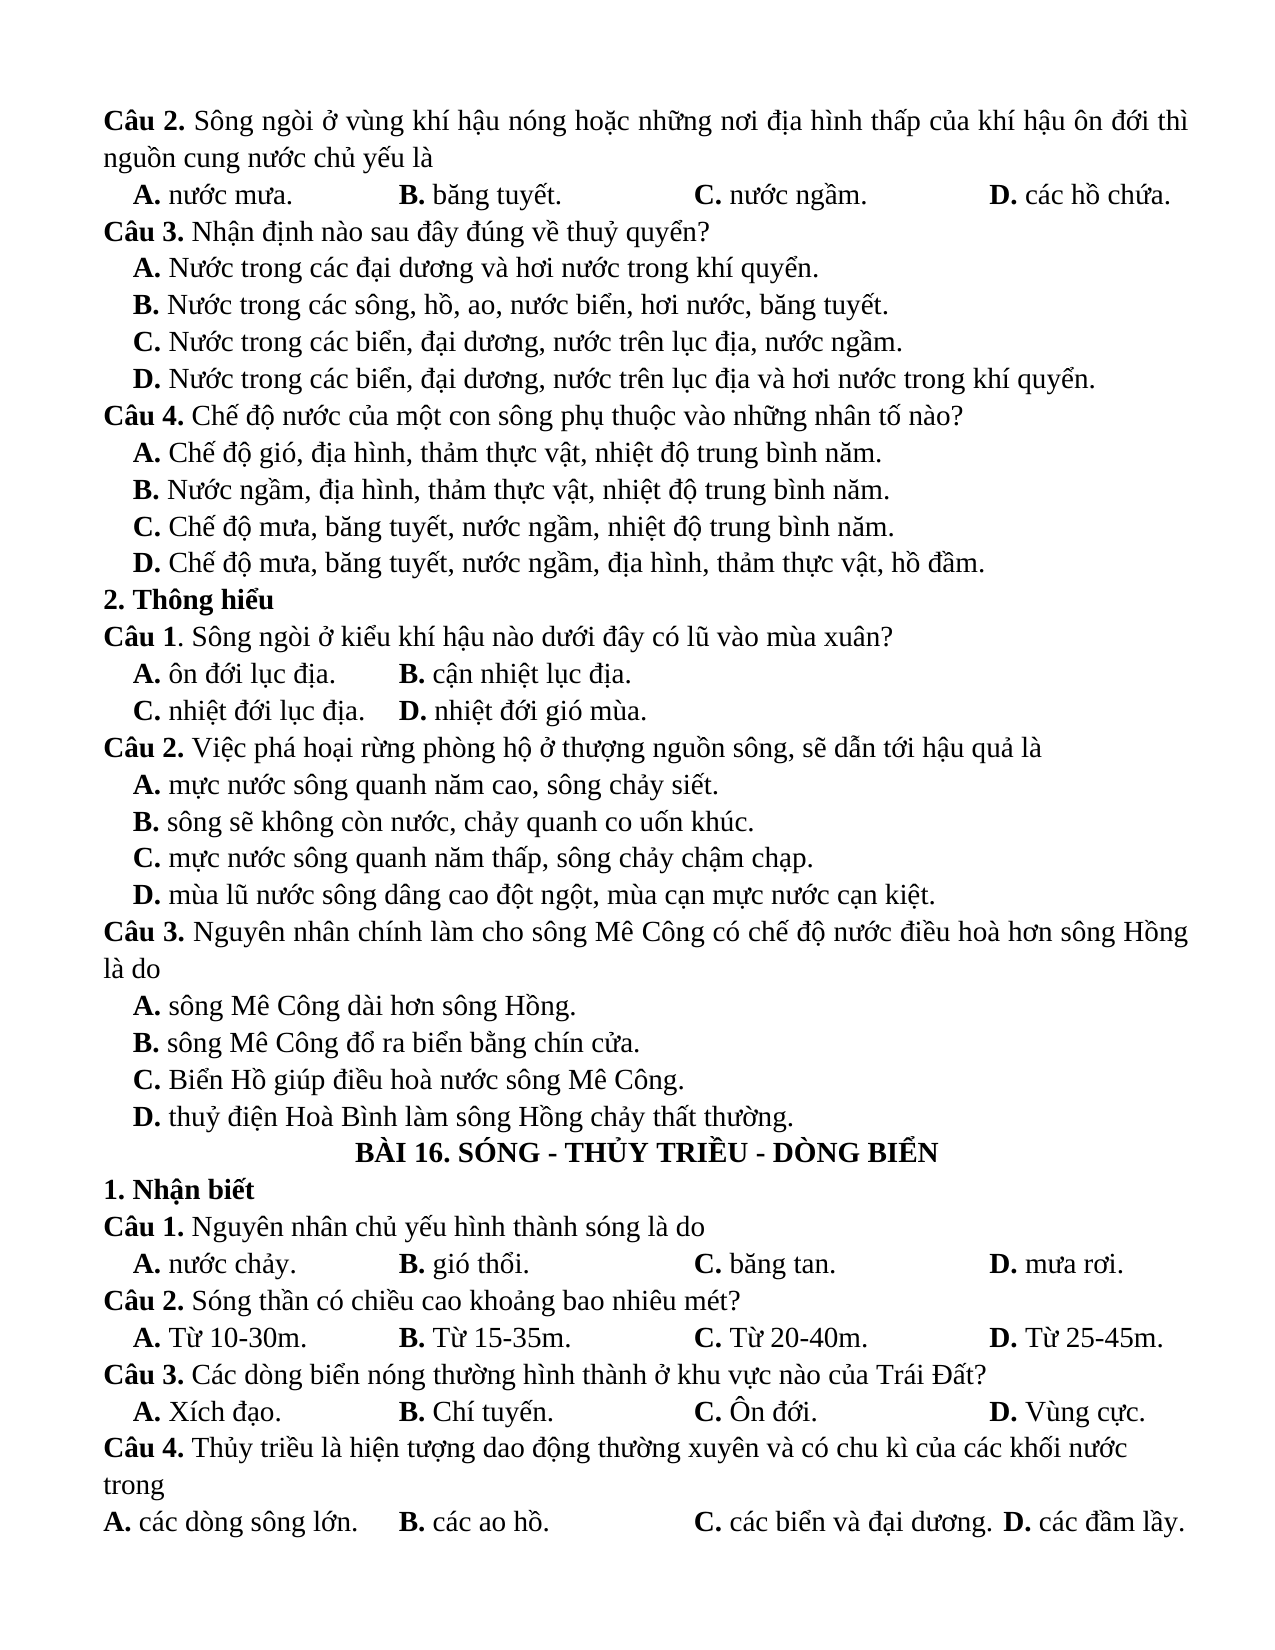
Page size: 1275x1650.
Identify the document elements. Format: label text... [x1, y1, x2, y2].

text BÀI 16. SÓNG - THỦY TRIỀU - DÒNG BIỂN [103, 1136, 1191, 1169]
text C. nhiệt đới lục địa. D. nhiệt đới gió mùa. [103, 693, 1191, 727]
text Câu 2. Sông ngòi ở vùng khí hậu nóng hoặc những nơi địa hình thấp của khí hậu ôn đới thì nguồn cung nước chủ yếu là [103, 103, 1191, 173]
text Câu 3. Các dòng biển nóng thường hình thành ở khu vực nào của Trái Đất? [103, 1357, 1191, 1390]
text D. Chế độ mưa, băng tuyết, nước ngầm, địa hình, thảm thực vật, hồ đầm. [133, 546, 1191, 579]
text Câu 1. Nguyên nhân chủ yếu hình thành sóng là do [103, 1209, 1191, 1243]
text A. Xích đạo. B. Chí tuyến. C. Ôn đới. D. Vùng cực. [103, 1394, 1191, 1427]
text B. Nước ngầm, địa hình, thảm thực vật, nhiệt độ trung bình năm. [133, 472, 1191, 505]
text D. thuỷ điện Hoà Bình làm sông Hồng chảy thất thường. [133, 1099, 1191, 1132]
text D. Nước trong các biển, đại dương, nước trên lục địa và hơi nước trong khí quyển. [133, 361, 1191, 395]
text 1. Nhận biết [103, 1172, 1191, 1206]
text C. Chế độ mưa, băng tuyết, nước ngầm, nhiệt độ trung bình năm. [133, 509, 1191, 542]
text A. Chế độ gió, địa hình, thảm thực vật, nhiệt độ trung bình năm. [133, 435, 1191, 468]
text Câu 1. Sông ngòi ở kiểu khí hậu nào dưới đây có lũ vào mùa xuân? [103, 619, 1191, 653]
text A. ôn đới lục địa. B. cận nhiệt lục địa. [103, 656, 1191, 690]
text D. mùa lũ nước sông dâng cao đột ngột, mùa cạn mực nước cạn kiệt. [133, 877, 1186, 911]
text Câu 2. Việc phá hoại rừng phòng hộ ở thượng nguồn sông, sẽ dẫn tới hậu quả là [103, 730, 1186, 763]
text Câu 3. Nguyên nhân chính làm cho sông Mê Công có chế độ nước điều hoà hơn sông Hồng là do [103, 914, 1191, 985]
text A. mực nước sông quanh năm cao, sông chảy siết. [133, 767, 1186, 800]
text A. nước mưa. B. băng tuyết. C. nước ngầm. D. các hồ chứa. [103, 177, 1191, 210]
text B. Nước trong các sông, hồ, ao, nước biển, hơi nước, băng tuyết. [133, 287, 1191, 321]
text Câu 2. Sóng thần có chiều cao khoảng bao nhiêu mét? [103, 1283, 1191, 1317]
text 2. Thông hiểu [103, 582, 1191, 616]
text A. Nước trong các đại dương và hơi nước trong khí quyển. [133, 251, 1191, 284]
text C. mực nước sông quanh năm thấp, sông chảy chậm chạp. [133, 841, 1186, 874]
text C. Biển Hồ giúp điều hoà nước sông Mê Công. [133, 1062, 1191, 1095]
text B. sông Mê Công đổ ra biển bằng chín cửa. [133, 1025, 1191, 1058]
text C. Nước trong các biển, đại dương, nước trên lục địa, nước ngầm. [133, 324, 1191, 358]
text A. các dòng sông lớn. B. các ao hồ. C. các biển và đại dương. D. các đầm lầy. [103, 1504, 1191, 1538]
text Câu 4. Thủy triều là hiện tượng dao động thường xuyên và có chu kì của các khối nước trong [103, 1431, 1191, 1501]
text A. Từ 10-30m. B. Từ 15-35m. C. Từ 20-40m. D. Từ 25-45m. [103, 1320, 1191, 1353]
text A. sông Mê Công dài hơn sông Hồng. [133, 988, 1191, 1022]
text B. sông sẽ không còn nước, chảy quanh co uốn khúc. [133, 804, 1186, 837]
text Câu 4. Chế độ nước của một con sông phụ thuộc vào những nhân tố nào? [103, 398, 1191, 432]
text Câu 3. Nhận định nào sau đây đúng về thuỷ quyển? [103, 214, 1191, 247]
text A. nước chảy. B. gió thổi. C. băng tan. D. mưa rơi. [103, 1246, 1191, 1280]
